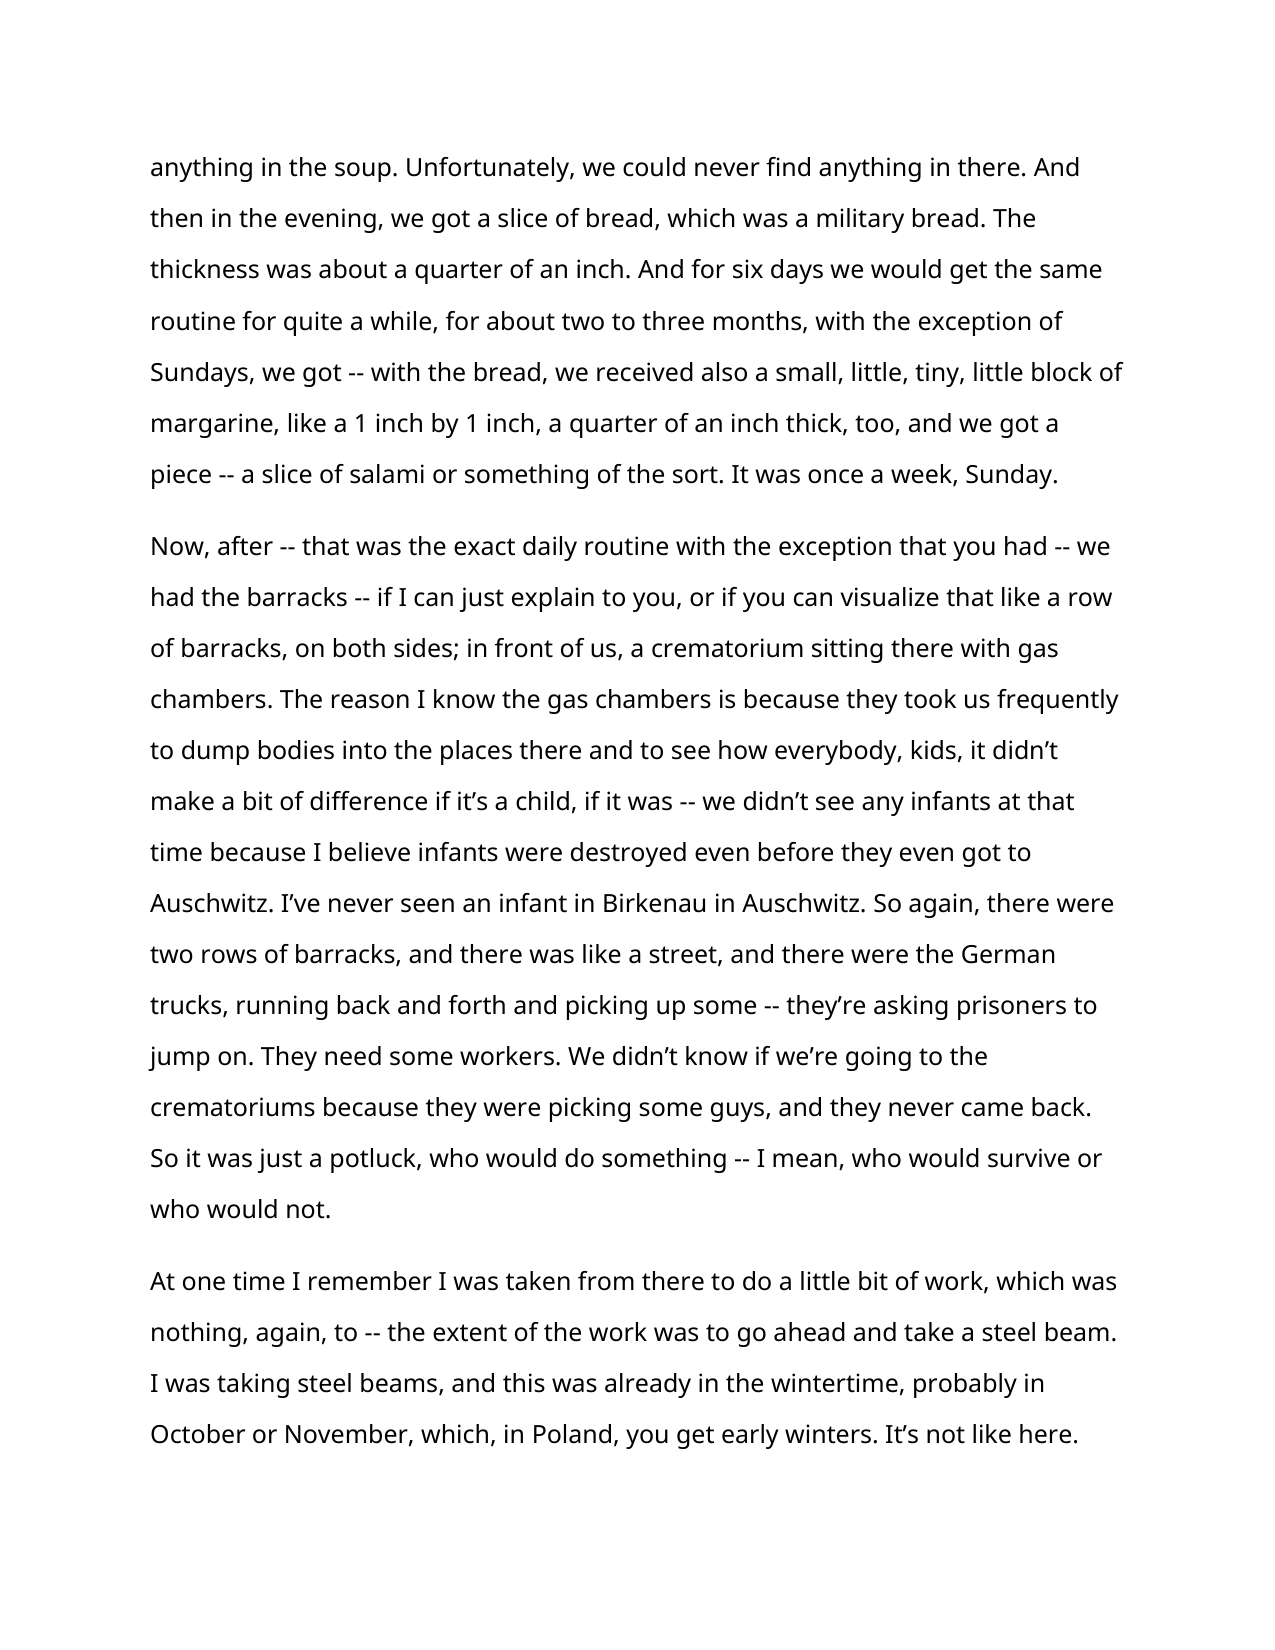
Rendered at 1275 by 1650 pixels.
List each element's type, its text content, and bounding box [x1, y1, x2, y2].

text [150, 150, 1125, 490]
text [150, 1263, 1125, 1451]
text Now, after -- that was the exact daily routine with the exception that you had -- we had the barracks -- if I can just explain to you, or if you can visualize that like a row of barracks, on both sides; in front of us, a crematorium sitting there with gas chambers. The reason I know the gas chambers is because they took us frequently to dump bodies into the places there and to see how everybody, kids, it didn’t make a bit of difference if it’s a child, if it was -- we didn’t see any infants at that time because I believe infants were destroyed even before they even got to Auschwitz. I’ve never seen an infant in Birkenau in Auschwitz. So again, there were two rows of barracks, and there was like a street, and there were the German trucks, running back and forth and picking up some -- they’re asking prisoners to jump on. They need some workers. We didn’t know if we’re going to the crematoriums because they were picking some guys, and they never came back. So it was just a potluck, who would do something -- I mean, who would survive or who would not. [150, 528, 1125, 1226]
